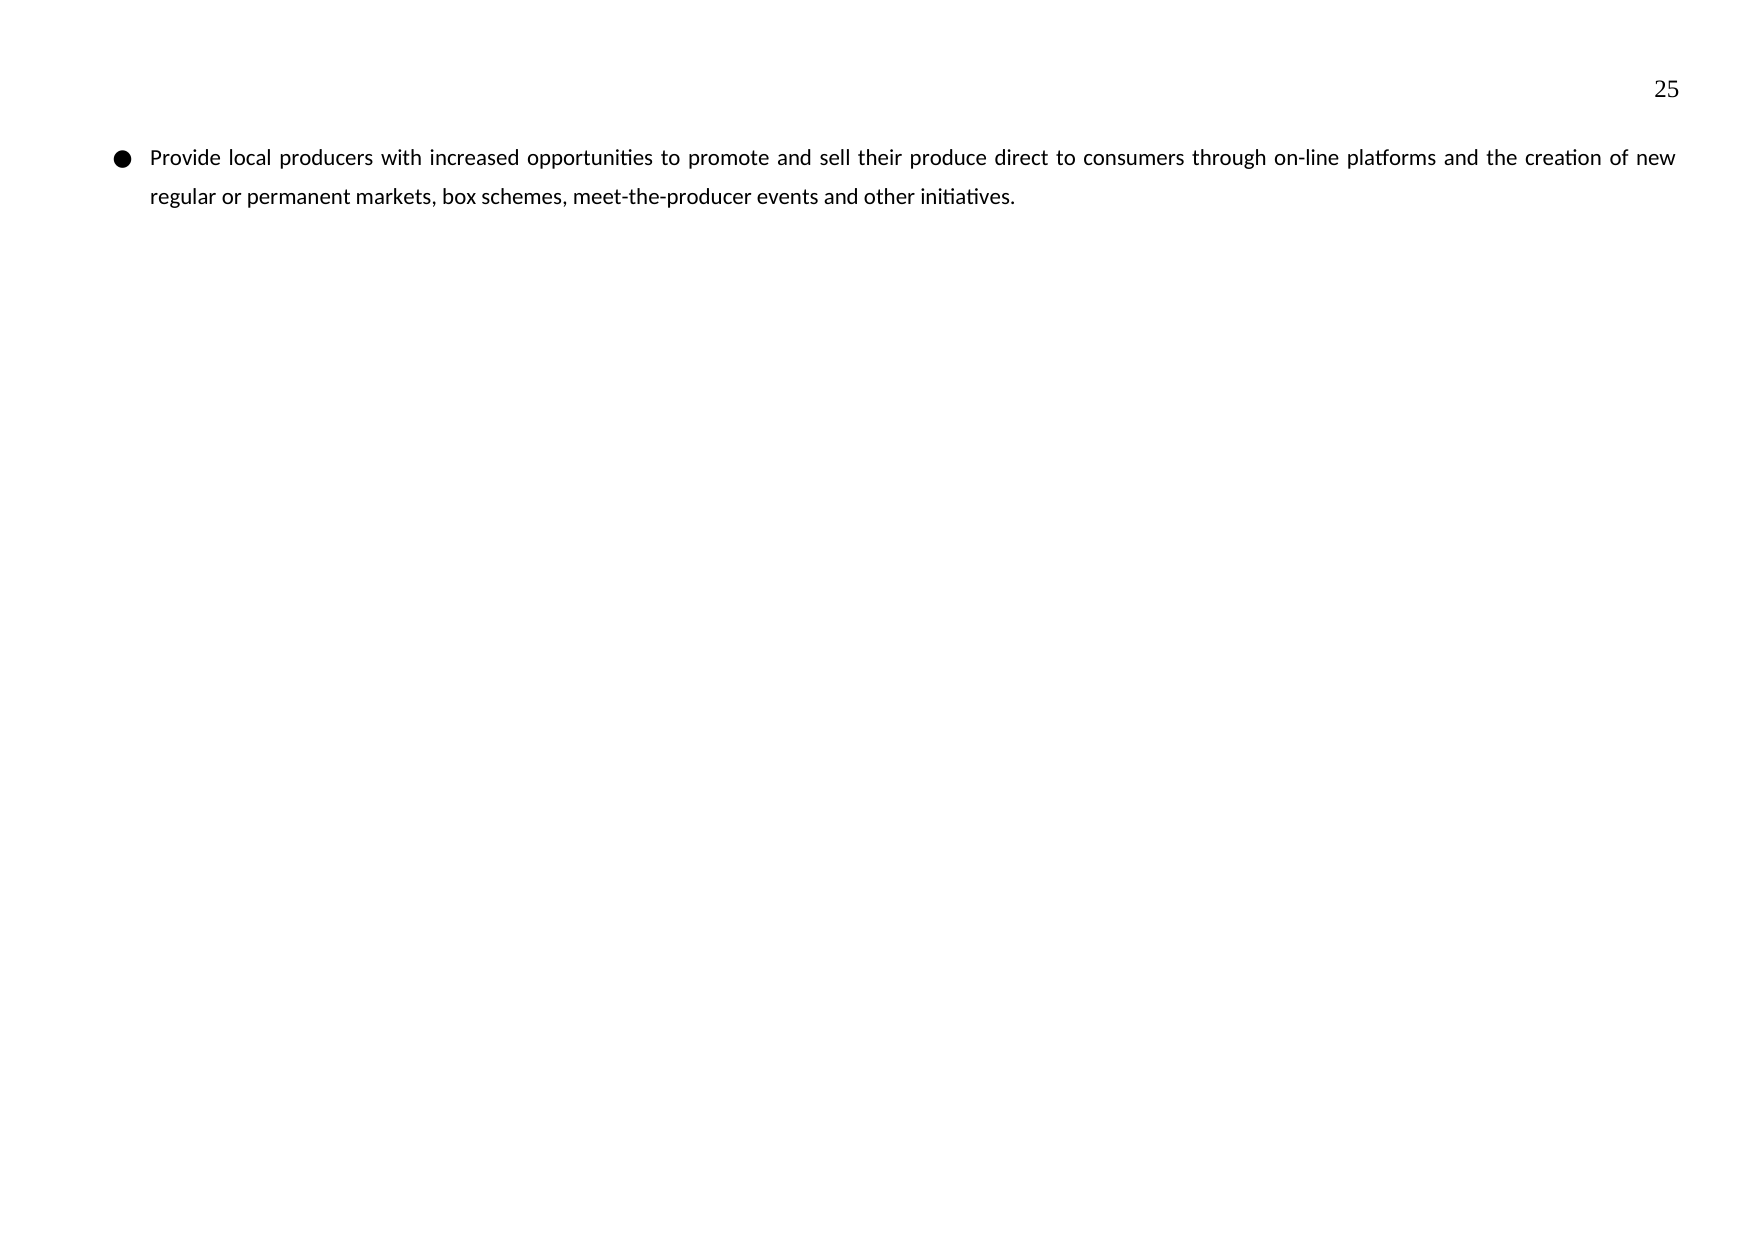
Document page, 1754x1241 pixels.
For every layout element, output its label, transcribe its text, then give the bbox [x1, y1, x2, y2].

list Provide local producers with increased opportunities to promote and sell their produce direct to consumers through on-line platforms and the creation of new regular or permanent markets, box schemes, meet-the-producer events and other initiatives. [112, 131, 1679, 211]
